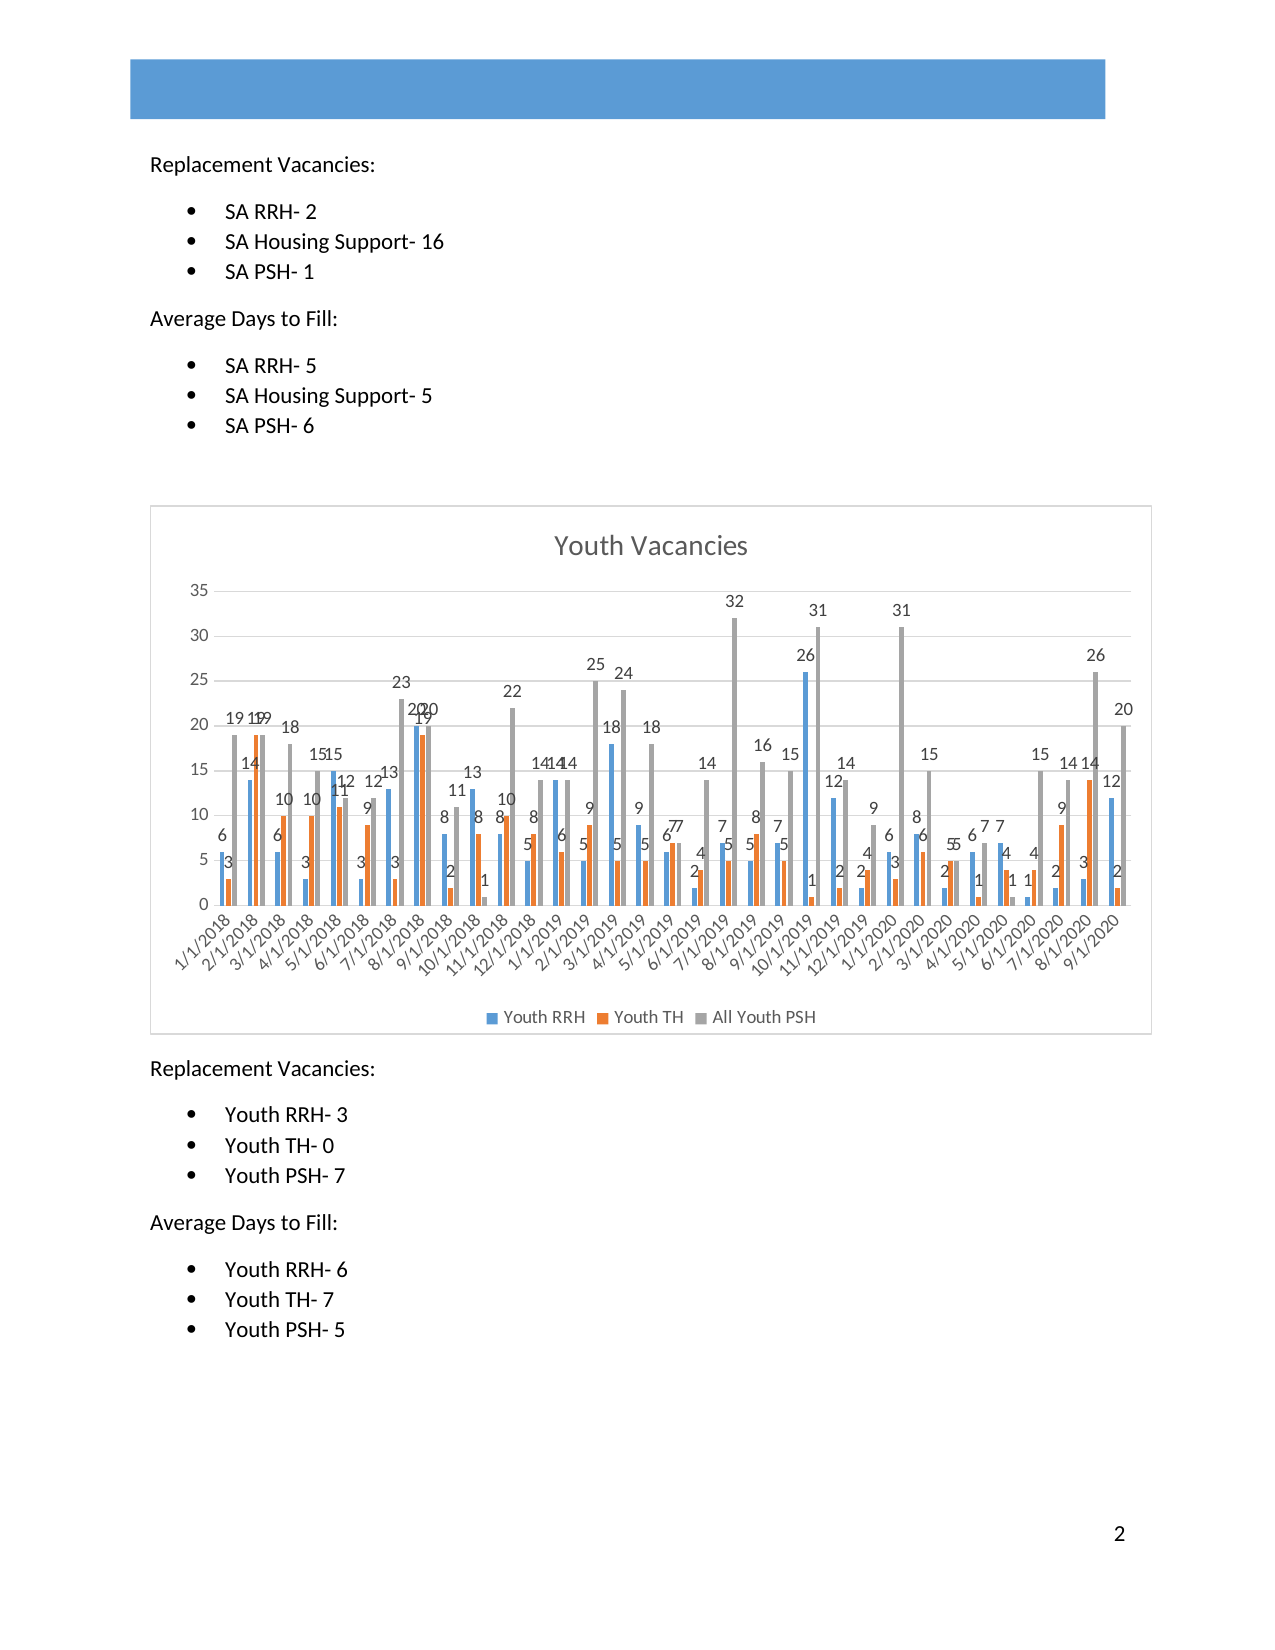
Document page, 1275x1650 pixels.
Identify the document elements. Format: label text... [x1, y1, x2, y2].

list SA PSH- 1 [187, 257, 1125, 285]
list SA RRH- 5 [187, 351, 1125, 379]
list SA PSH- 6 [187, 411, 1125, 439]
text Replacement Vacancies: [150, 150, 1125, 178]
list Youth PSH- 7 [187, 1161, 1125, 1189]
list Youth RRH- 3 [187, 1101, 1125, 1129]
list SA RRH- 2 [187, 197, 1125, 225]
list Youth TH- 7 [187, 1285, 1125, 1313]
text Replacement Vacancies: [150, 1054, 1125, 1082]
list Youth RRH- 6 [187, 1255, 1125, 1283]
list SA Housing Support- 5 [187, 381, 1125, 409]
text Average Days to Fill: [150, 304, 1125, 332]
list SA Housing Support- 16 [187, 227, 1125, 255]
list Youth TH- 0 [187, 1131, 1125, 1159]
text Average Days to Fill: [150, 1208, 1125, 1236]
list Youth PSH- 5 [187, 1315, 1125, 1343]
